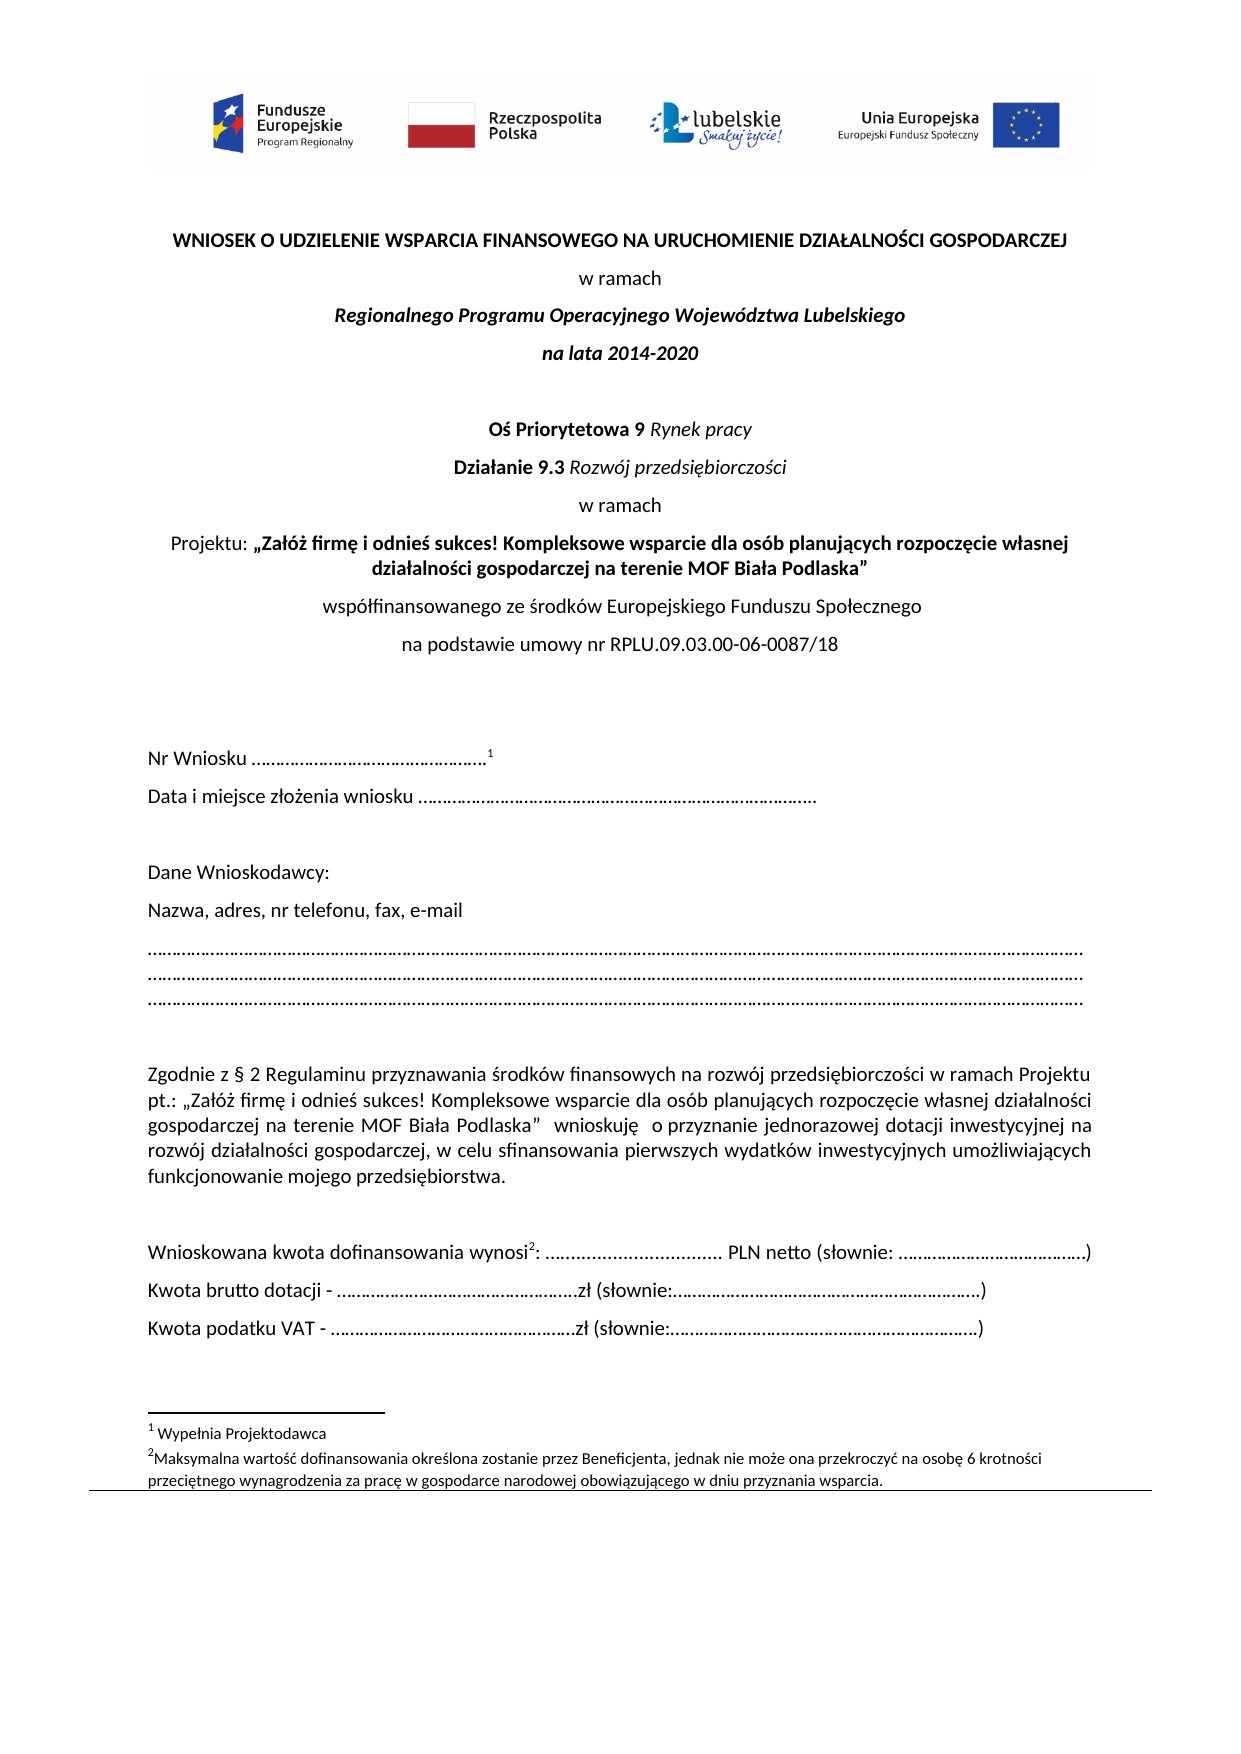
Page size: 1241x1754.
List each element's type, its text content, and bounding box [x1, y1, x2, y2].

text ……………………………………………………………………………………………………………………………………………………………………………………………………………………………………………………………………………………………………………………………………………………………………………………………………………………………………………………………………………………………………………………………………… [148, 935, 1093, 1011]
text Projektu: „Załóż firmę i odnieś sukces! Kompleksowe wsparcie dla osób planujących rozpoczęcie własnej działalności gospodarczej na terenie MOF Biała Podlaska” [148, 530, 1093, 581]
text na podstawie umowy nr RPLU.09.03.00-06-0087/18 [148, 631, 1093, 657]
text w ramach [148, 492, 1093, 518]
text Nr Wniosku …………………………………………. [148, 745, 1093, 771]
text Dane Wnioskodawcy: [148, 859, 1093, 884]
text współfinansowanego ze środków Europejskiego Funduszu Społecznego [148, 593, 1093, 619]
picture [147, 73, 1093, 172]
text Działanie 9.3 Rozwój przedsiębiorczości [148, 454, 1093, 480]
text Data i miejsce złożenia wniosku ……………………………………………………………………….. [148, 783, 1093, 808]
text Wnioskowana kwota dofinansowania wynosi: …............................... PLN netto (słownie: …………………………………) Kwota brutto dotacji - …………………………………………..zł (słownie:……………………………………………………….) [148, 1239, 1093, 1302]
text Regionalnego Programu Operacyjnego Województwa Lubelskiego [148, 303, 1093, 328]
text Kwota podatku VAT - ……………………………………………zł (słownie:……………………………………………………….) [148, 1315, 1093, 1341]
text Zgodnie z § 2 Regulaminu przyznawania środków finansowych na rozwój przedsiębiorczości w ramach Projektu pt.: „Załóż firmę i odnieś sukces! Kompleksowe wsparcie dla osób planujących rozpoczęcie własnej działalności gospodarczej na terenie MOF Biała Podlaska” wnioskuję o przyznanie jednorazowej dotacji inwestycyjnej na rozwój działalności gospodarczej, w celu sfinansowania pierwszych wydatków inwestycyjnych umożliwiających funkcjonowanie mojego przedsiębiorstwa. [148, 1061, 1093, 1188]
text w ramach [148, 265, 1093, 290]
text WNIOSEK O UDZIELENIE WSPARCIA FINANSOWEGO NA URUCHOMIENIE DZIAŁALNOŚCI GOSPODARCZEJ [148, 227, 1093, 252]
text Oś Priorytetowa 9 Rynek pracy [148, 416, 1093, 442]
text na lata 2014-2020 [148, 341, 1093, 366]
text Nazwa, adres, nr telefonu, fax, e-mail [148, 897, 1093, 922]
